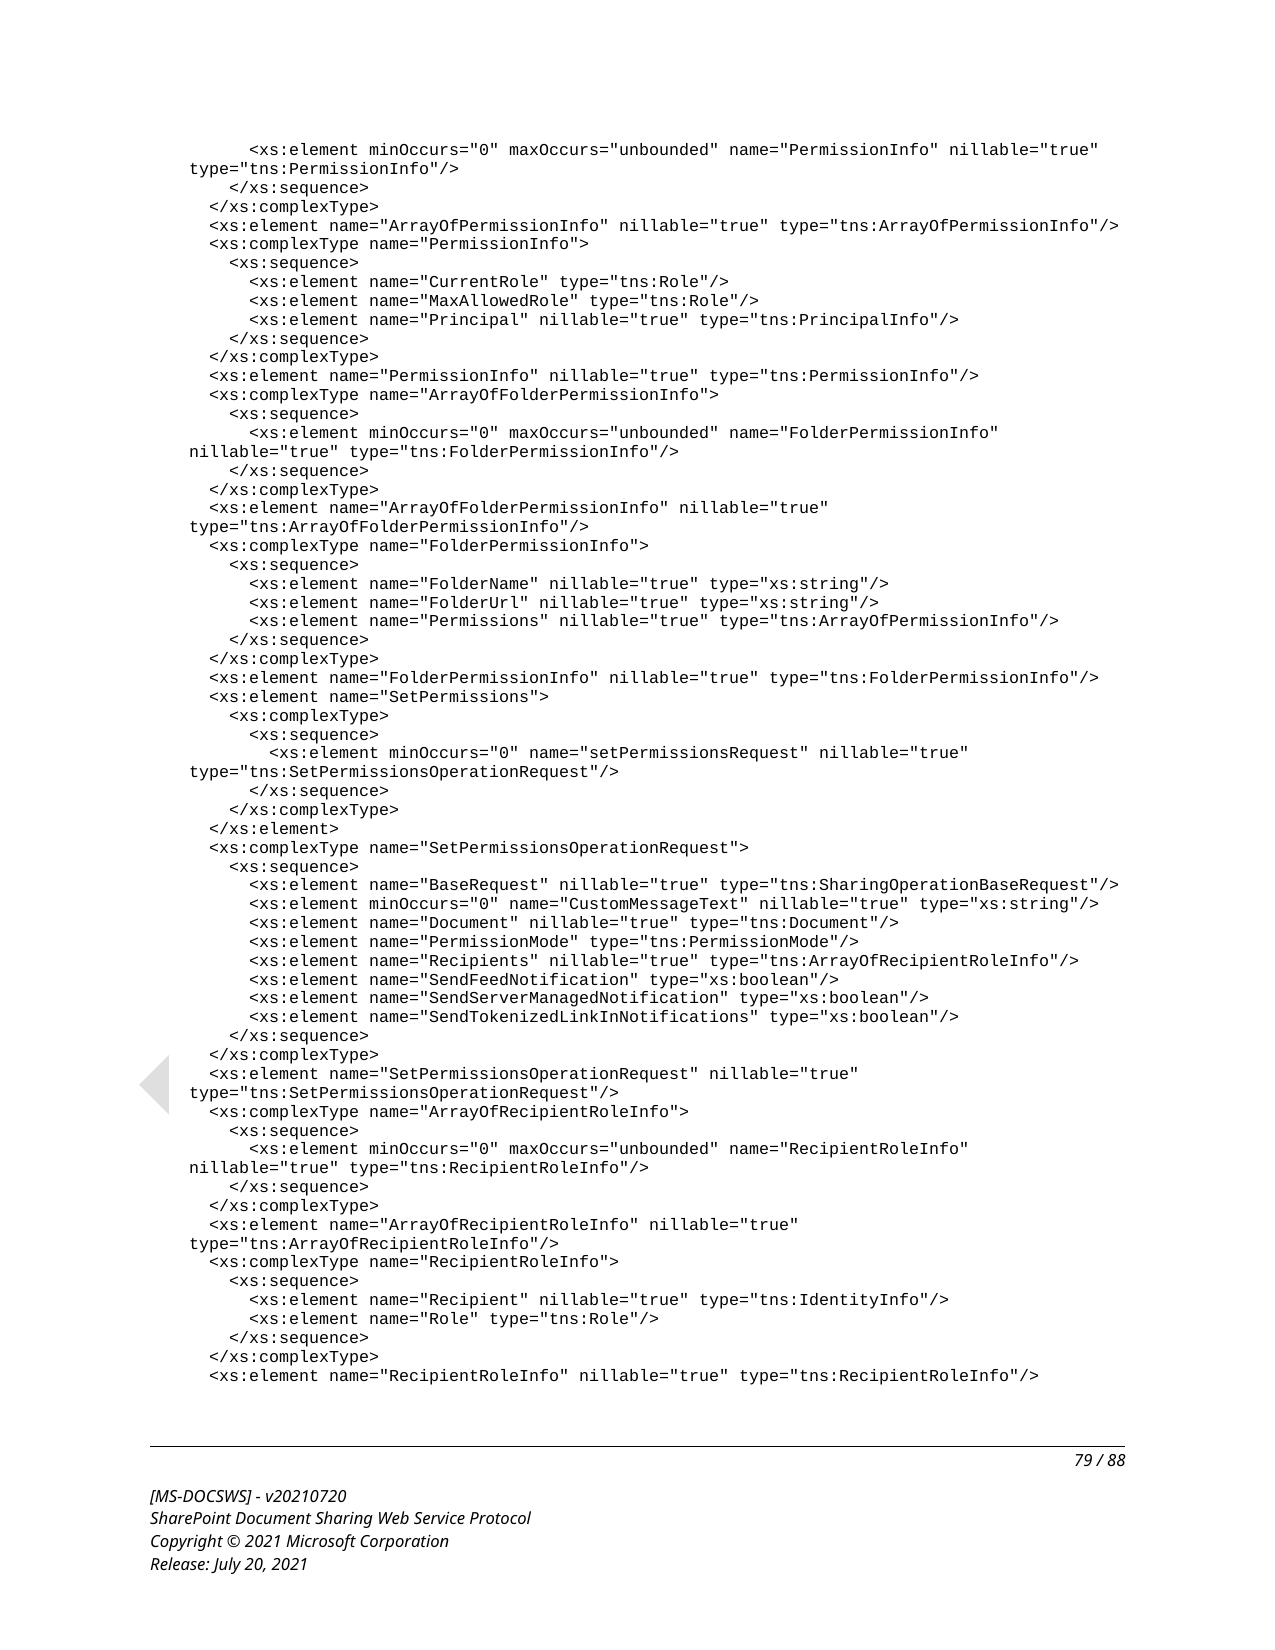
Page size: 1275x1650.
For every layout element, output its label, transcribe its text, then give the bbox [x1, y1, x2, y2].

text </xs:complexType> [175, 1334, 1137, 1353]
text <xs:element name="CurrentRole" type="tns:Role"/> [175, 259, 1137, 278]
text <xs:element name="RecipientRoleInfo" nillable="true" type="tns:RecipientRoleInfo"/> [175, 1353, 1137, 1396]
text <xs:complexType name="PermissionInfo"> [175, 221, 1137, 240]
text <xs:sequence> [175, 1258, 1137, 1277]
text <xs:element name="PermissionInfo" nillable="true" type="tns:PermissionInfo"/> [175, 353, 1137, 372]
text <xs:element minOccurs="0" maxOccurs="unbounded" name="FolderPermissionInfo" nillable="true" type="tns:FolderPermissionInfo"/> [175, 410, 1137, 448]
text <xs:sequence> [175, 1107, 1137, 1126]
text <xs:sequence> [175, 240, 1137, 259]
text </xs:complexType> [175, 636, 1137, 655]
text <xs:element name="PermissionMode" type="tns:PermissionMode"/> [175, 919, 1137, 938]
text </xs:complexType> [175, 787, 1137, 806]
text <xs:element minOccurs="0" name="setPermissionsRequest" nillable="true" type="tns:SetPermissionsOperationRequest"/> [175, 730, 1137, 768]
text <xs:complexType name="SetPermissionsOperationRequest"> [175, 825, 1137, 843]
text </xs:element> [175, 806, 1137, 825]
text </xs:complexType> [175, 1183, 1137, 1202]
text <xs:element name="FolderPermissionInfo" nillable="true" type="tns:FolderPermissionInfo"/> [175, 655, 1137, 674]
text <xs:element name="Permissions" nillable="true" type="tns:ArrayOfPermissionInfo"/> [175, 598, 1137, 617]
text <xs:element name="Recipient" nillable="true" type="tns:IdentityInfo"/> [175, 1277, 1137, 1296]
text </xs:complexType> [175, 1032, 1137, 1051]
text <xs:element name="SendFeedNotification" type="xs:boolean"/> [175, 957, 1137, 976]
text <xs:complexType name="FolderPermissionInfo"> [175, 523, 1137, 542]
text </xs:sequence> [175, 316, 1137, 334]
text <xs:element name="Recipients" nillable="true" type="tns:ArrayOfRecipientRoleInfo"/> [175, 938, 1137, 957]
text <xs:element name="FolderName" nillable="true" type="xs:string"/> [175, 561, 1137, 579]
text </xs:complexType> [175, 184, 1137, 202]
text <xs:complexType name="ArrayOfRecipientRoleInfo"> [175, 1089, 1137, 1107]
text <xs:element minOccurs="0" maxOccurs="unbounded" name="PermissionInfo" nillable="true" type="tns:PermissionInfo"/> [175, 133, 1137, 165]
text <xs:element minOccurs="0" name="CustomMessageText" nillable="true" type="xs:string"/> [175, 881, 1137, 900]
text <xs:element name="Document" nillable="true" type="tns:Document"/> [175, 900, 1137, 919]
text <xs:sequence> [175, 843, 1137, 862]
text <xs:element name="SendServerManagedNotification" type="xs:boolean"/> [175, 976, 1137, 994]
text <xs:element name="MaxAllowedRole" type="tns:Role"/> [175, 278, 1137, 297]
text </xs:sequence> [175, 1315, 1137, 1334]
text <xs:element name="ArrayOfPermissionInfo" nillable="true" type="tns:ArrayOfPermissionInfo"/> [175, 202, 1137, 221]
text <xs:element name="BaseRequest" nillable="true" type="tns:SharingOperationBaseRequest"/> [175, 862, 1137, 881]
text <xs:complexType> [175, 693, 1137, 712]
text </xs:sequence> [175, 165, 1137, 184]
text <xs:element name="ArrayOfRecipientRoleInfo" nillable="true" type="tns:ArrayOfRecipientRoleInfo"/> [175, 1202, 1137, 1239]
text <xs:element name="FolderUrl" nillable="true" type="xs:string"/> [175, 579, 1137, 598]
text <xs:element name="ArrayOfFolderPermissionInfo" nillable="true" type="tns:ArrayOfFolderPermissionInfo"/> [175, 485, 1137, 523]
text <xs:element name="Role" type="tns:Role"/> [175, 1296, 1137, 1315]
text <xs:complexType name="ArrayOfFolderPermissionInfo"> [175, 372, 1137, 391]
text </xs:complexType> [175, 466, 1137, 485]
text <xs:element name="SetPermissions"> [175, 674, 1137, 693]
text <xs:complexType name="RecipientRoleInfo"> [175, 1239, 1137, 1258]
text </xs:sequence> [175, 1013, 1137, 1032]
text <xs:sequence> [175, 542, 1137, 561]
text <xs:sequence> [175, 712, 1137, 730]
text </xs:sequence> [175, 1164, 1137, 1183]
text <xs:element name="SendTokenizedLinkInNotifications" type="xs:boolean"/> [175, 994, 1137, 1013]
text <xs:element name="Principal" nillable="true" type="tns:PrincipalInfo"/> [175, 297, 1137, 316]
text <xs:element minOccurs="0" maxOccurs="unbounded" name="RecipientRoleInfo" nillable="true" type="tns:RecipientRoleInfo"/> [175, 1126, 1137, 1164]
text </xs:sequence> [175, 617, 1137, 636]
text </xs:sequence> [175, 448, 1137, 466]
text <xs:sequence> [175, 391, 1137, 410]
text </xs:sequence> [175, 768, 1137, 787]
text </xs:complexType> [175, 334, 1137, 353]
text <xs:element name="SetPermissionsOperationRequest" nillable="true" type="tns:SetPermissionsOperationRequest"/> [175, 1051, 1137, 1089]
